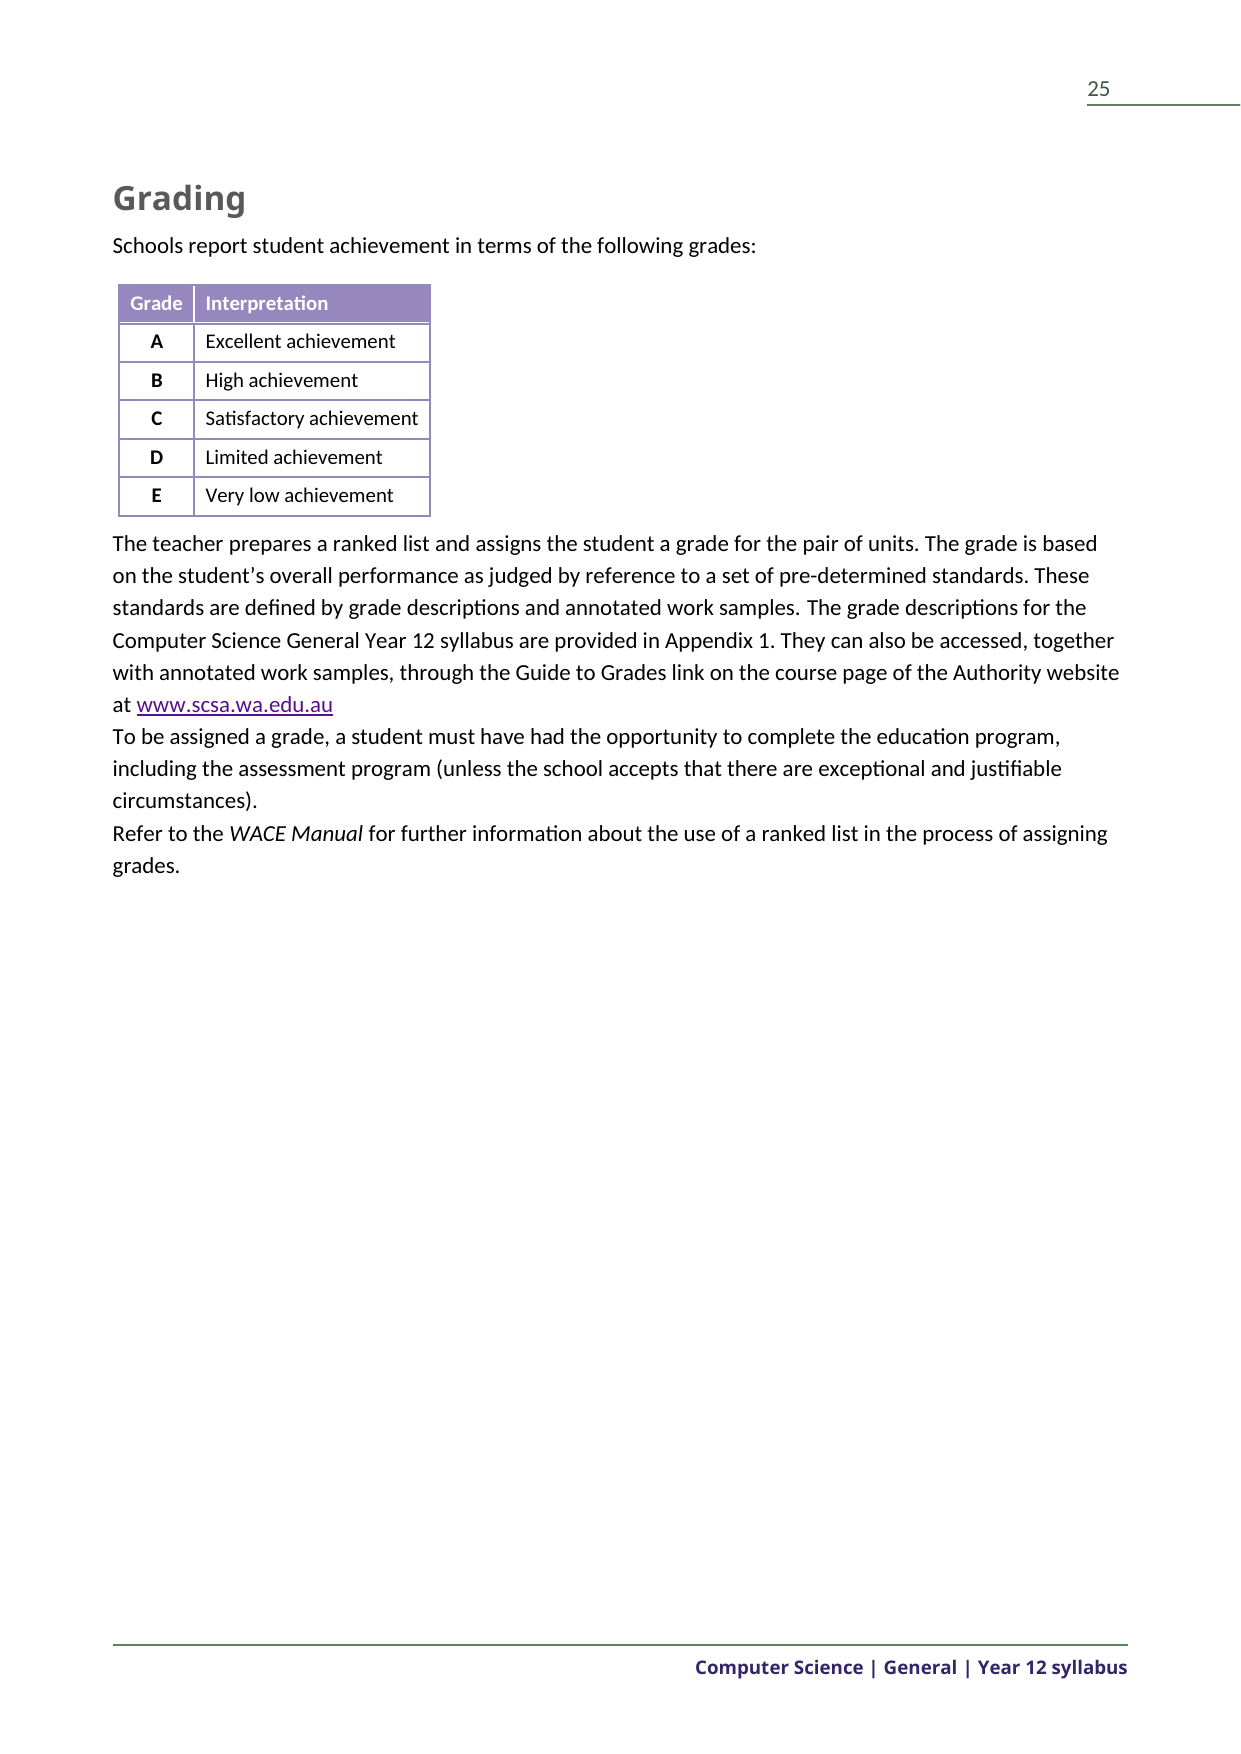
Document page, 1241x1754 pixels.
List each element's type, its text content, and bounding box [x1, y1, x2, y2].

table_cell A [120, 325, 193, 361]
table_cell D [120, 440, 193, 476]
text To be assigned a grade, a student must have had the opportunity to complete the education program, including the assessment program (unless the school accepts that there are exceptional and justifiable circumstances). [112, 722, 1134, 815]
text Refer to the WACE Manual for further information about the use of a ranked list in the process of assigning grades. [112, 819, 1128, 879]
table_cell Satisfactory achievement [195, 401, 429, 438]
table_cell E [120, 478, 193, 514]
table_cell B [120, 363, 193, 399]
text The teacher prepares a ranked list and assigns the student a grade for the pair of units. The grade is based on the student’s overall performance as judged by reference to a set of pre-determined standards. These standards are defined by grade descriptions and annotated work samples. The grade descriptions for the Computer Science General Year 12 syllabus are provided in Appendix 1. They can also be accessed, together with annotated work samples, through the Guide to Grades link on the course page of the Authority website at www.scsa.wa.edu.au [112, 529, 1128, 718]
table_cell Limited achievement [195, 440, 429, 476]
table_cell C [120, 401, 193, 438]
table_header Grade [120, 286, 193, 322]
table_header Interpretation [195, 286, 429, 322]
table_cell High achievement [195, 363, 429, 399]
table_cell Very low achievement [195, 478, 429, 514]
table_cell Excellent achievement [195, 325, 429, 361]
text Schools report student achievement in terms of the following grades: [112, 231, 1134, 259]
subtitle Grading [112, 175, 1128, 220]
